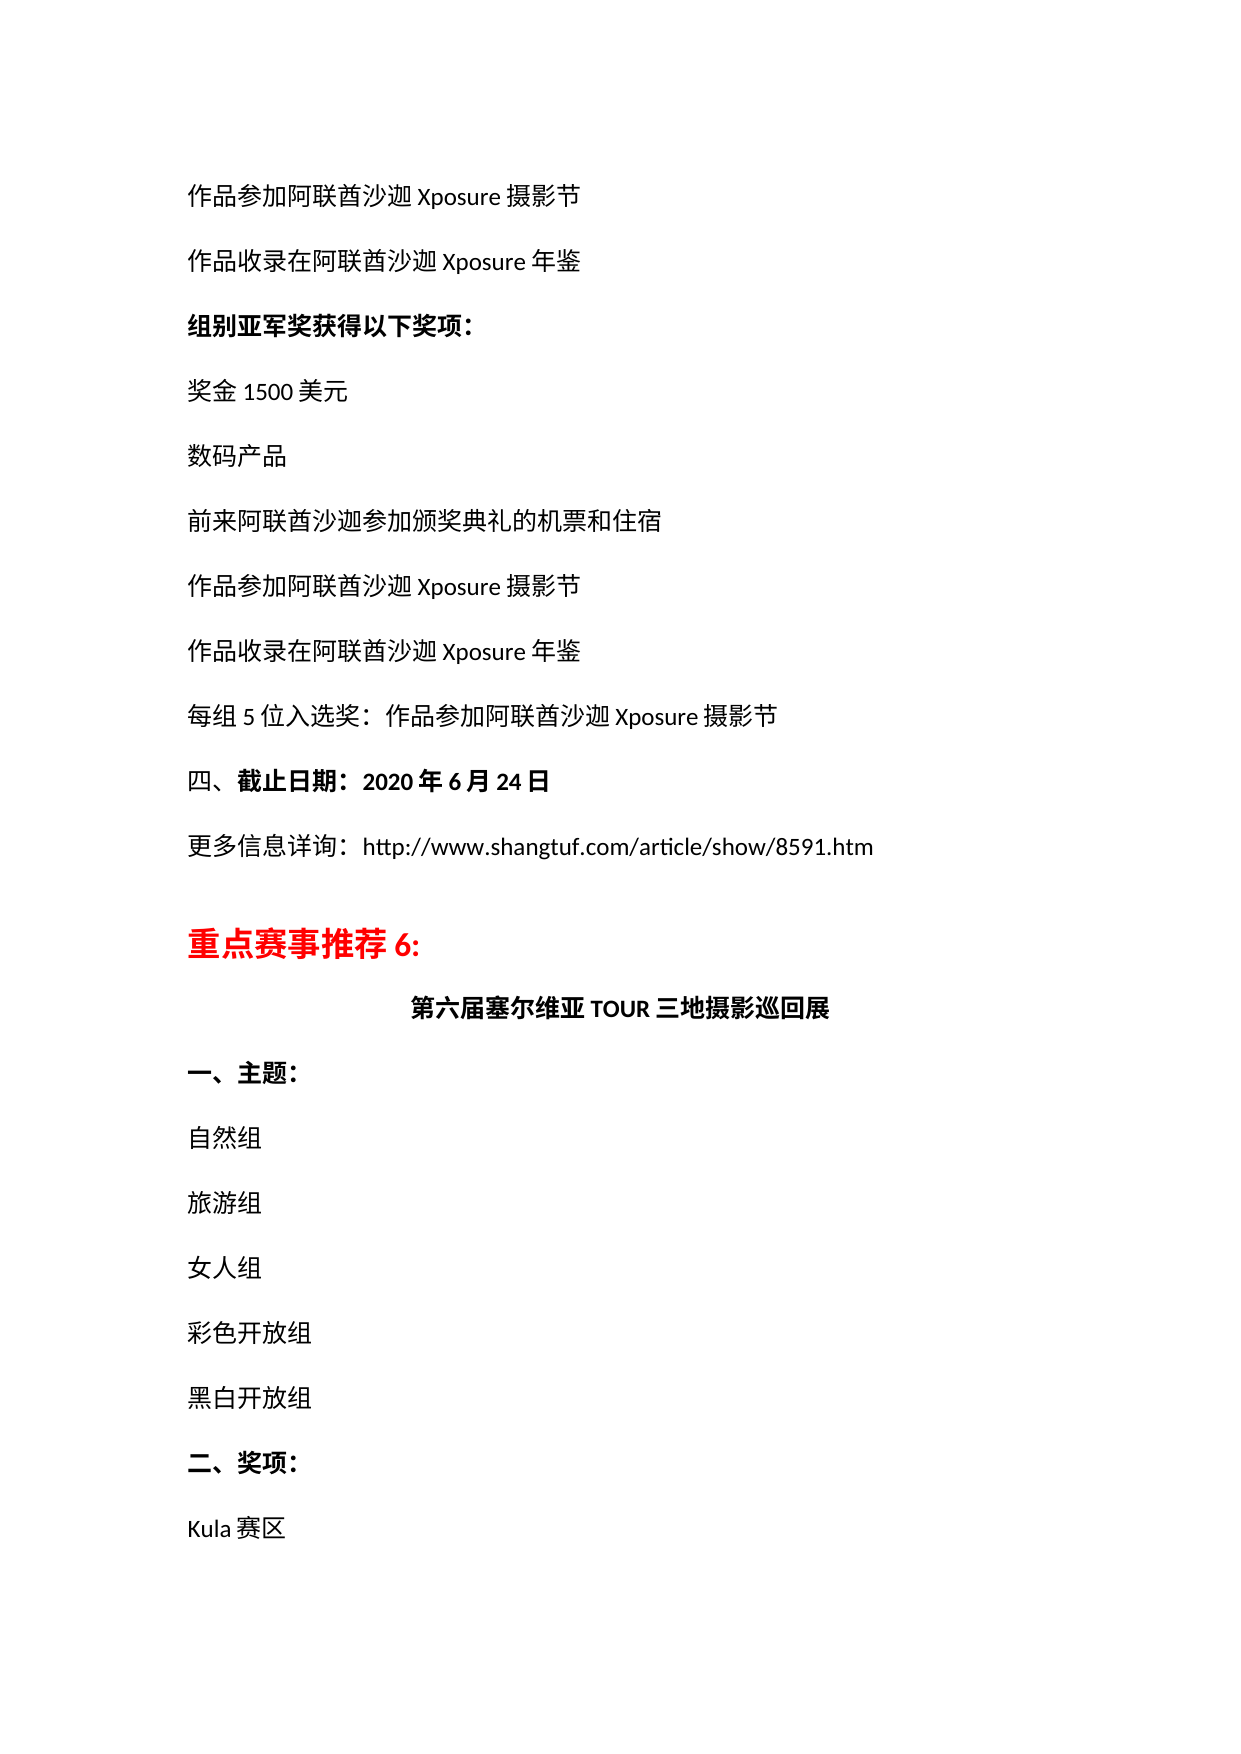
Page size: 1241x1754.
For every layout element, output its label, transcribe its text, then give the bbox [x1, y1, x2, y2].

text 二、奖项： [187, 1429, 1053, 1494]
text 奖金1500美元 [187, 357, 1053, 422]
text 旅游组 [187, 1169, 1053, 1234]
text 更多信息详询：http://www.shangtuf.com/article/show/8591.htm [187, 812, 1053, 877]
text 作品参加阿联酋沙迦Xposure摄影节 [187, 162, 1053, 227]
text 一、主题： [187, 1039, 1053, 1104]
text 数码产品 [187, 422, 1053, 487]
text 四、截止日期：2020年6月24日 [187, 747, 1053, 812]
text 每组5位入选奖：作品参加阿联酋沙迦Xposure摄影节 [187, 682, 1053, 747]
text 女人组 [187, 1234, 1053, 1299]
text 作品收录在阿联酋沙迦Xposure年鉴 [187, 617, 1053, 682]
text Kula赛区 [187, 1494, 1053, 1559]
text 自然组 [187, 1104, 1053, 1169]
text 彩色开放组 [187, 1299, 1053, 1364]
text 作品收录在阿联酋沙迦Xposure年鉴 [187, 227, 1053, 292]
text 前来阿联酋沙迦参加颁奖典礼的机票和住宿 [187, 487, 1053, 552]
text 作品参加阿联酋沙迦Xposure摄影节 [187, 552, 1053, 617]
text 组别亚军奖获得以下奖项： [187, 292, 1053, 357]
text 第六届塞尔维亚TOUR三地摄影巡回展 [187, 974, 1053, 1039]
text 黑白开放组 [187, 1364, 1053, 1429]
text 重点赛事推荐6: [187, 909, 1053, 974]
